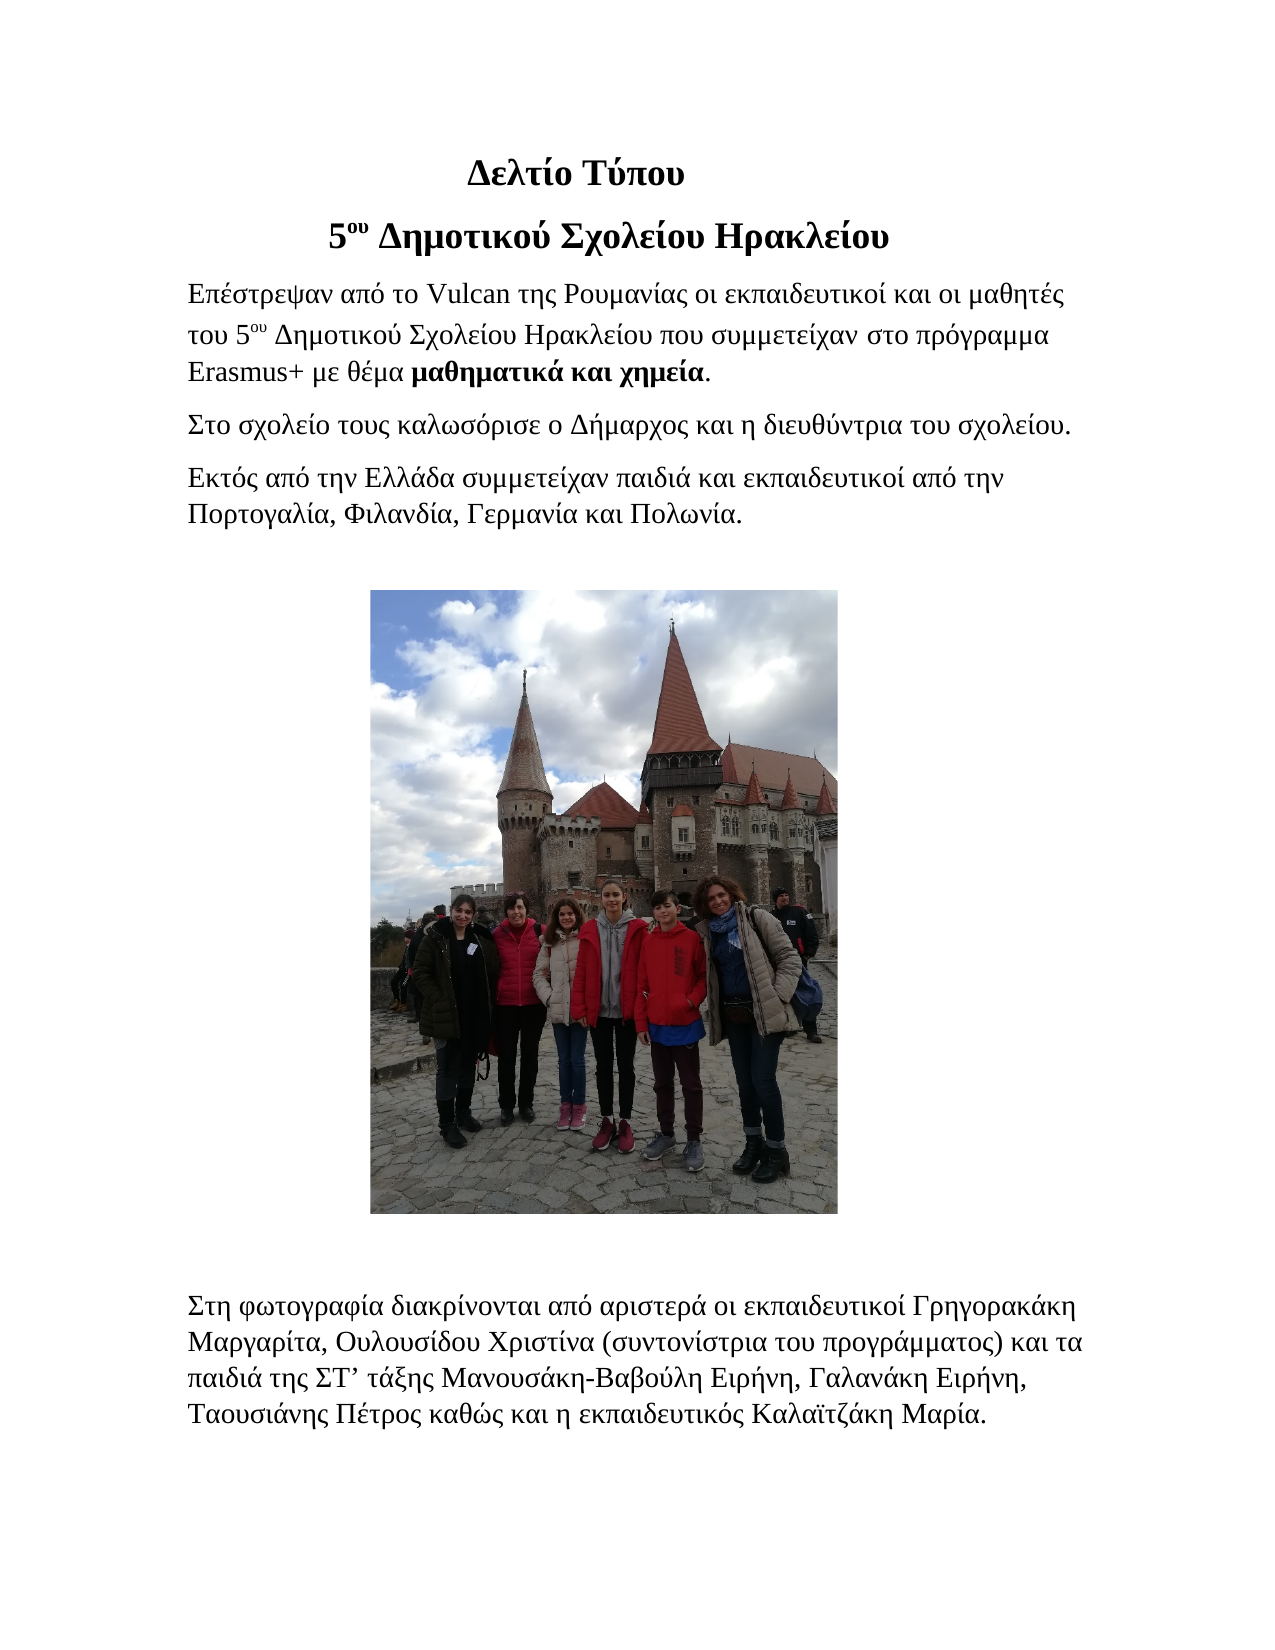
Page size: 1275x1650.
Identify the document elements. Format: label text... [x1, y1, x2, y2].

text Δελτίο Τύπου [187, 150, 1087, 193]
text Στη φωτογραφία διακρίνονται από αριστερά οι εκπαιδευτικοί Γρηγορακάκη Μαργαρίτα, Ουλουσίδου Χριστίνα (συντονίστρια του προγράμματος) και τα παιδιά της ΣΤ’ τάξης Μανουσάκη-Βαβούλη Ειρήνη, Γαλανάκη Ειρήνη, Ταουσιάνης Πέτρος καθώς και η εκπαιδευτικός Καλαϊτζάκη Μαρία. [187, 1288, 1087, 1430]
text Στο σχολείο τους καλωσόρισε ο Δήμαρχος και η διευθύντρια του σχολείου. [187, 407, 1087, 441]
picture [370, 590, 838, 1214]
text 5ου Δημοτικού Σχολείου Ηρακλείου [187, 213, 1087, 257]
text Εκτός από την Ελλάδα συμμετείχαν παιδιά και εκπαιδευτικοί από την Πορτογαλία, Φιλανδία, Γερμανία και Πολωνία. [187, 460, 1087, 529]
text Επέστρεψαν από το Vulcan της Ρουμανίας οι εκπαιδευτικοί και οι μαθητές του 5ου Δημοτικού Σχολείου Ηρακλείου που συμμετείχαν στο πρόγραμμα Erasmus+ με θέμα μαθηματικά και χημεία. [187, 277, 1087, 388]
